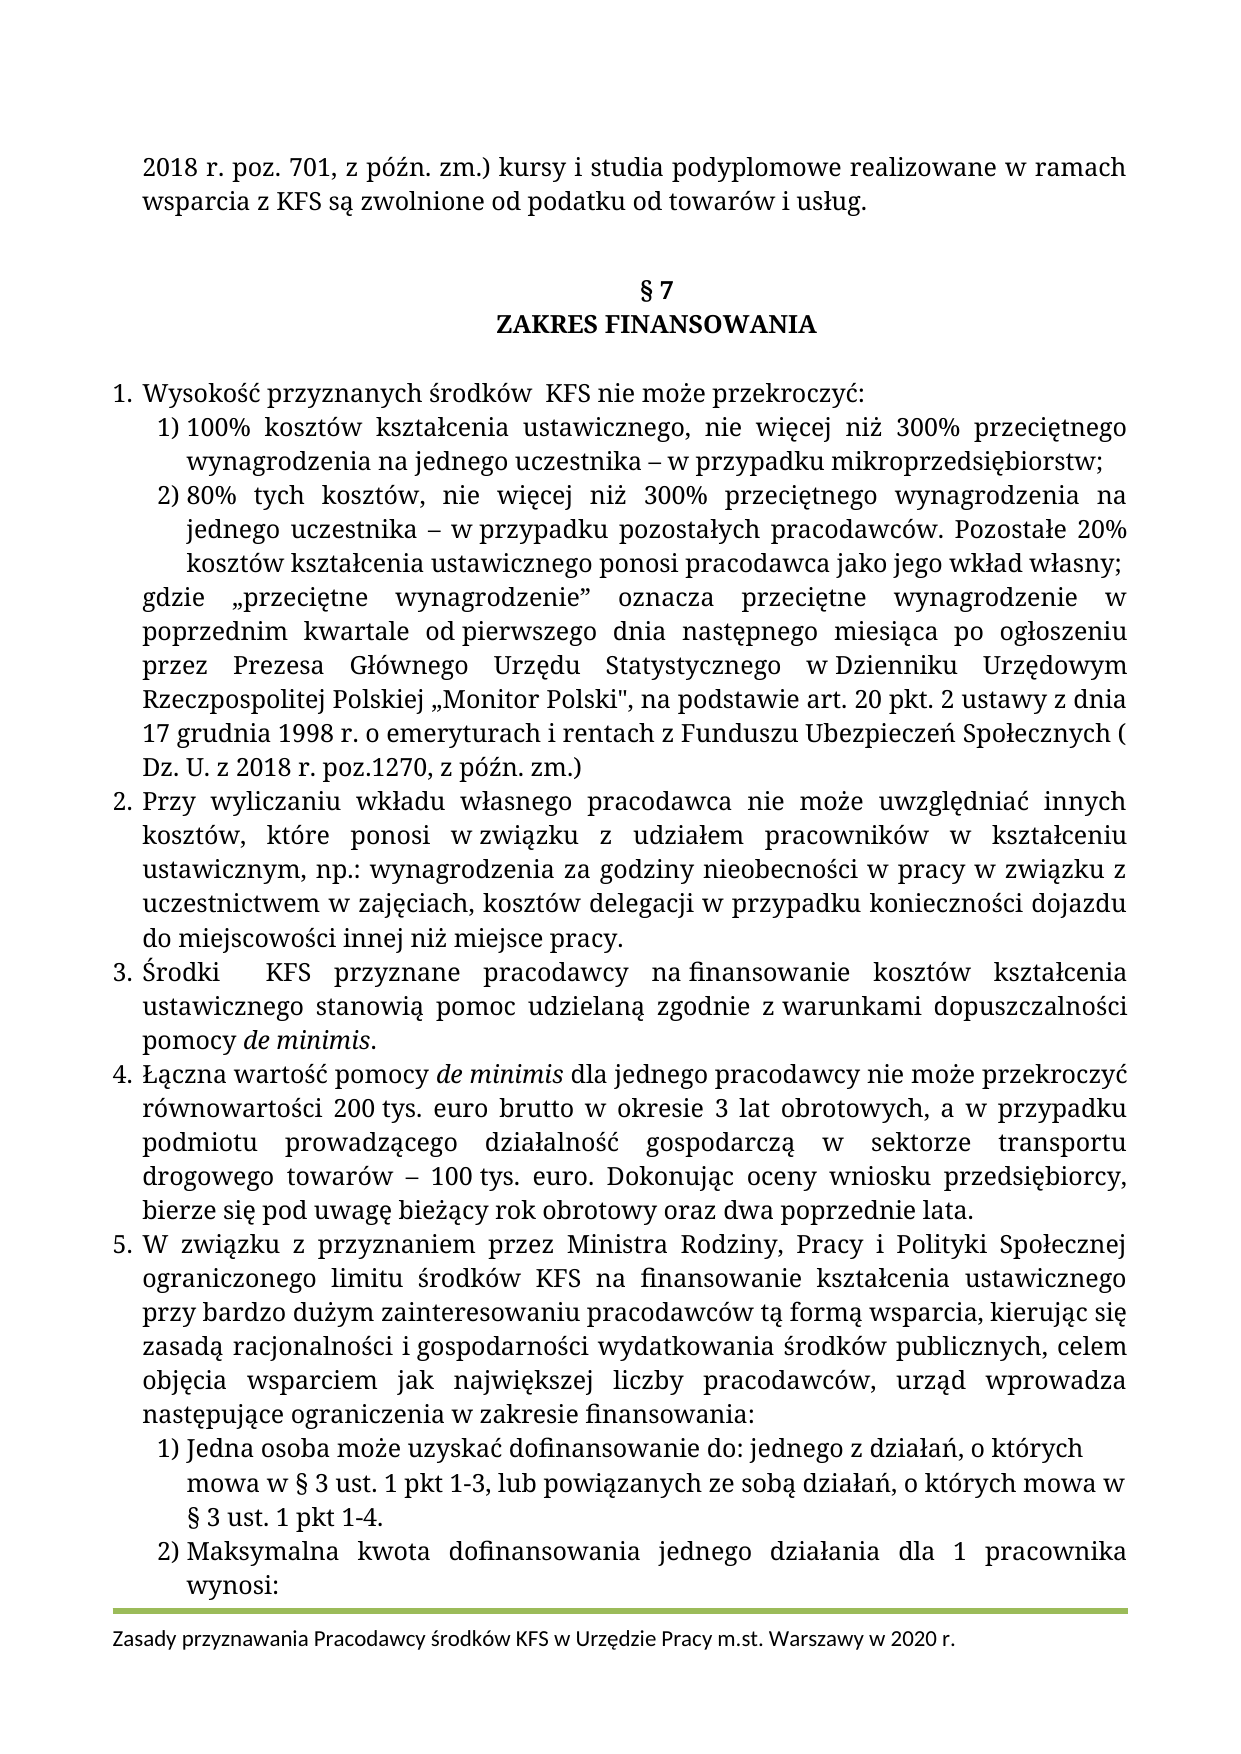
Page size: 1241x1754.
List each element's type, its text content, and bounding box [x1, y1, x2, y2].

text gdzie „przeciętne wynagrodzenie” oznacza przeciętne wynagrodzenie w poprzednim kwartale od pierwszego dnia następnego miesiąca po ogłoszeniu przez Prezesa Głównego Urzędu Statystycznego w Dzienniku Urzędowym Rzeczpospolitej Polskiej „Monitor Polski", na podstawie art. 20 pkt. 2 ustawy z dnia 17 grudnia 1998 r. o emeryturach i rentach z Funduszu Ubezpieczeń Społecznych ( Dz. U. z 2018 r. poz.1270, z późn. zm.) [142, 579, 1128, 784]
list 80% tych kosztów, nie więcej niż 300% przeciętnego wynagrodzenia na jednego uczestnika – w przypadku pozostałych pracodawców. Pozostałe 20% kosztów kształcenia ustawicznego ponosi pracodawca jako jego wkład własny; [157, 477, 1128, 579]
list Wysokość przyznanych środków KFS nie może przekroczyć: [112, 375, 1128, 409]
list Środki KFS przyznane pracodawcy na finansowanie kosztów kształcenia ustawicznego stanowią pomoc udzielaną zgodnie z warunkami dopuszczalności pomocy de minimis. [112, 954, 1128, 1056]
list § 7 [112, 273, 1128, 307]
list Przy wyliczaniu wkładu własnego pracodawca nie może uwzględniać innych kosztów, które ponosi w związku z udziałem pracowników w kształceniu ustawicznym, np.: wynagrodzenia za godziny nieobecności w pracy w związku z uczestnictwem w zajęciach, kosztów delegacji w przypadku konieczności dojazdu do miejscowości innej niż miejsce pracy. [112, 784, 1128, 954]
list W związku z przyznaniem przez Ministra Rodziny, Pracy i Polityki Społecznej ograniczonego limitu środków KFS na finansowanie kształcenia ustawicznego przy bardzo dużym zainteresowaniu pracodawców tą formą wsparcia, kierując się zasadą racjonalności i gospodarności wydatkowania środków publicznych, celem objęcia wsparciem jak największej liczby pracodawców, urząd wprowadza następujące ograniczenia w zakresie finansowania: [112, 1227, 1128, 1431]
list Jedna osoba może uzyskać dofinansowanie do: jednego z działań, o których mowa w § 3 ust. 1 pkt 1-3, lub powiązanych ze sobą działań, o których mowa w § 3 ust. 1 pkt 1-4. [157, 1431, 1128, 1533]
list 100% kosztów kształcenia ustawicznego, nie więcej niż 300% przeciętnego wynagrodzenia na jednego uczestnika – w przypadku mikroprzedsiębiorstw; [157, 409, 1128, 477]
list Łączna wartość pomocy de minimis dla jednego pracodawcy nie może przekroczyć równowartości 200 tys. euro brutto w okresie 3 lat obrotowych, a w przypadku podmiotu prowadzącego działalność gospodarczą w sektorze transportu drogowego towarów – 100 tys. euro. Dokonując oceny wniosku przedsiębiorcy, bierze się pod uwagę bieżący rok obrotowy oraz dwa poprzednie lata. [112, 1056, 1128, 1227]
list Maksymalna kwota dofinansowania jednego działania dla 1 pracownika wynosi: [157, 1533, 1128, 1601]
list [112, 150, 1128, 218]
list ZAKRES FINANSOWANIA [112, 307, 1128, 341]
